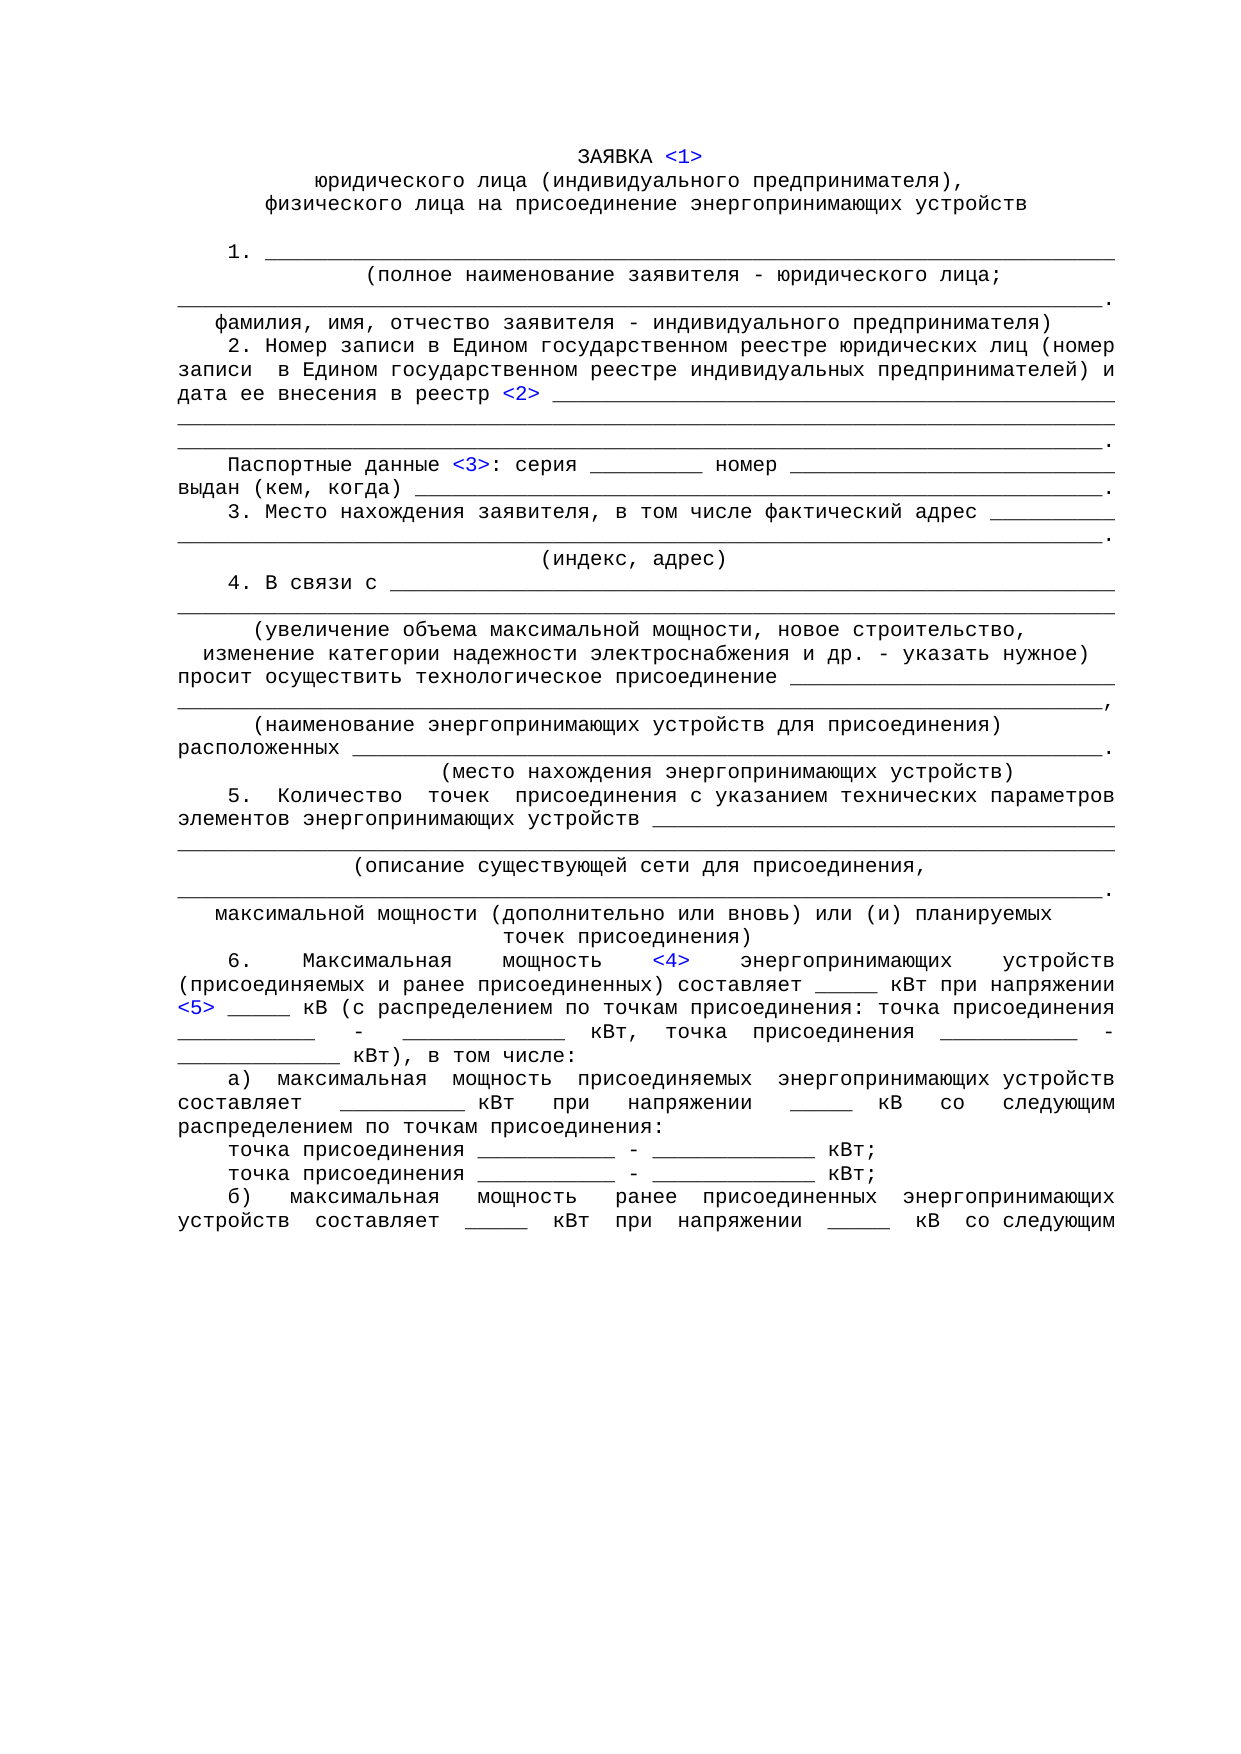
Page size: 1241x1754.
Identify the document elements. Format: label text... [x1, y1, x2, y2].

text (присоединяемых и ранее присоединенных) составляет _____ кВт при напряжении [177, 974, 1152, 997]
text максимальной мощности (дополнительно или вновь) или (и) планируемых [177, 903, 1152, 926]
text ___________________________________________________________________________ [177, 832, 1152, 856]
text 2. Номер записи в Едином государственном реестре юридических лиц (номер [177, 335, 1152, 359]
text устройств составляет _____ кВт при напряжении _____ кВ со следующим [177, 1210, 1152, 1234]
text а) максимальная мощность присоединяемых энергопринимающих устройств [177, 1068, 1152, 1092]
text 1. ____________________________________________________________________ [177, 241, 1152, 264]
text Паспортные данные <3>: серия _________ номер __________________________ [177, 453, 1152, 477]
text ___________________________________________________________________________ [177, 595, 1152, 619]
text юридического лица (индивидуального предпринимателя), [177, 170, 1152, 193]
text (полное наименование заявителя - юридического лица; [177, 264, 1152, 288]
text б) максимальная мощность ранее присоединенных энергопринимающих [177, 1187, 1152, 1210]
text ___________ - _____________ кВт, точка присоединения ___________ - [177, 1021, 1152, 1045]
text __________________________________________________________________________. [177, 879, 1152, 903]
text __________________________________________________________________________. [177, 524, 1152, 548]
text _____________ кВт), в том числе: [177, 1045, 1152, 1068]
text <5> _____ кВ (с распределением по точкам присоединения: точка присоединения [177, 997, 1152, 1021]
text распределением по точкам присоединения: [177, 1116, 1152, 1139]
text 3. Место нахождения заявителя, в том числе фактический адрес __________ [177, 501, 1152, 524]
text ___________________________________________________________________________ [177, 406, 1152, 430]
text расположенных ____________________________________________________________. [177, 737, 1152, 761]
text дата ее внесения в реестр <2> _____________________________________________ [177, 383, 1152, 406]
text __________________________________________________________________________, [177, 690, 1152, 714]
text записи в Едином государственном реестре индивидуальных предпринимателей) и [177, 359, 1152, 383]
text фамилия, имя, отчество заявителя - индивидуального предпринимателя) [177, 312, 1152, 335]
text точка присоединения ___________ - _____________ кВт; [177, 1139, 1152, 1163]
text выдан (кем, когда) _______________________________________________________. [177, 477, 1152, 501]
text изменение категории надежности электроснабжения и др. - указать нужное) [177, 643, 1152, 666]
text (наименование энергопринимающих устройств для присоединения) [177, 714, 1152, 737]
text 5. Количество точек присоединения с указанием технических параметров [177, 784, 1152, 808]
text 4. В связи с __________________________________________________________ [177, 572, 1152, 595]
text точка присоединения ___________ - _____________ кВт; [177, 1163, 1152, 1187]
text (увеличение объема максимальной мощности, новое строительство, [177, 619, 1152, 643]
text (описание существующей сети для присоединения, [177, 856, 1152, 879]
text __________________________________________________________________________. [177, 288, 1152, 312]
text элементов энергопринимающих устройств _____________________________________ [177, 808, 1152, 832]
text (индекс, адрес) [177, 548, 1152, 572]
text 6. Максимальная мощность <4> энергопринимающих устройств [177, 950, 1152, 974]
text просит осуществить технологическое присоединение __________________________ [177, 666, 1152, 690]
text составляет __________ кВт при напряжении _____ кВ со следующим [177, 1092, 1152, 1116]
text (место нахождения энергопринимающих устройств) [177, 761, 1152, 784]
text __________________________________________________________________________. [177, 430, 1152, 453]
text ЗАЯВКА <1> [177, 146, 1152, 170]
text физического лица на присоединение энергопринимающих устройств [177, 193, 1152, 217]
text точек присоединения) [177, 926, 1152, 950]
